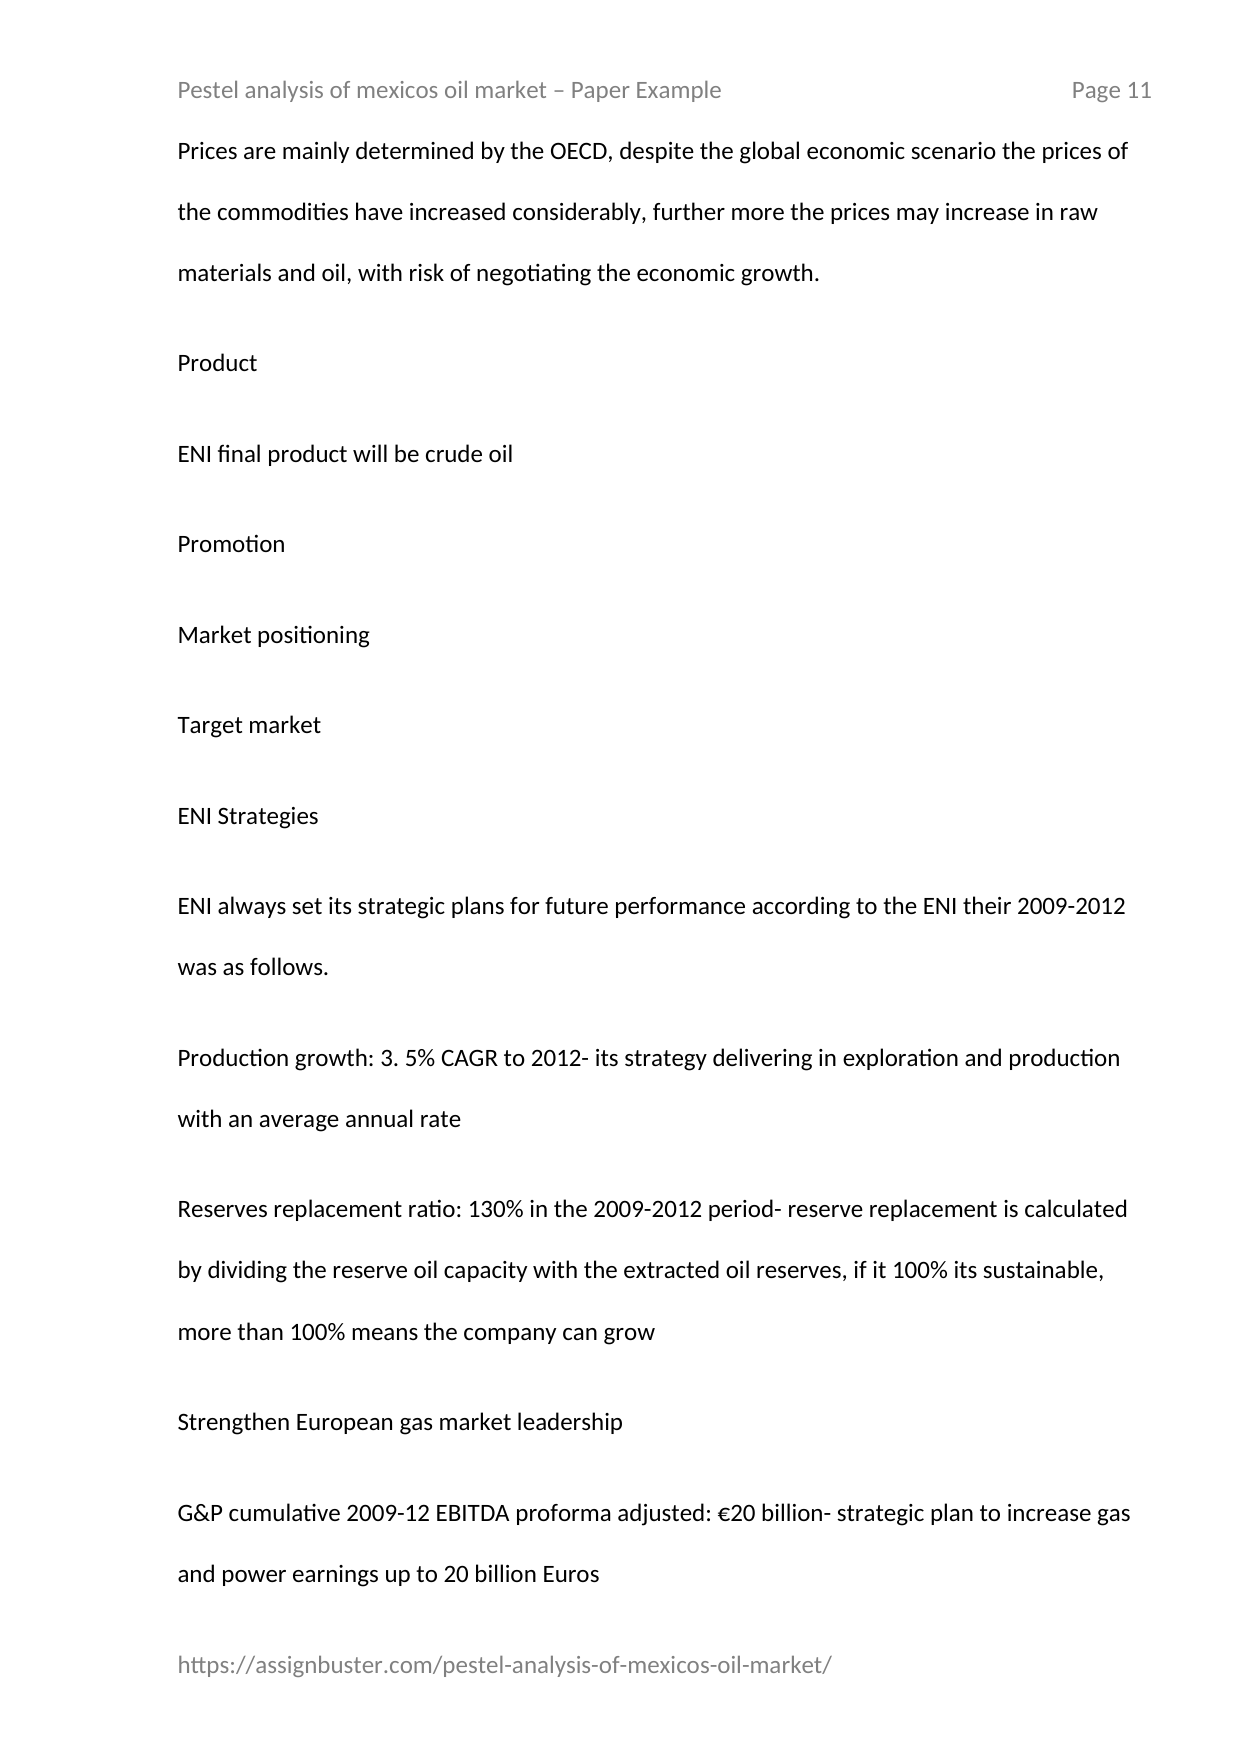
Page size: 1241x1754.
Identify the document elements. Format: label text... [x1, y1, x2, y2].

text ENI final product will be crude oil [177, 438, 1152, 468]
text Product [177, 347, 1152, 378]
text Production growth: 3. 5% CAGR to 2012- its strategy delivering in exploration and production with an average annual rate [177, 1042, 1152, 1134]
text Prices are mainly determined by the OECD, despite the global economic scenario the prices of the commodities have increased considerably, further more the prices may increase in raw materials and oil, with risk of negotiating the economic growth. [177, 135, 1152, 287]
text ENI Strategies [177, 800, 1152, 831]
text Market positioning [177, 619, 1152, 649]
text Target market [177, 709, 1152, 740]
text Reserves replacement ratio: 130% in the 2009-2012 period- reserve replacement is calculated by dividing the reserve oil capacity with the extracted oil reserves, if it 100% its sustainable, more than 100% means the company can grow [177, 1194, 1152, 1346]
text G&P cumulative 2009-12 EBITDA proforma adjusted: €20 billion- strategic plan to increase gas and power earnings up to 20 billion Euros [177, 1497, 1152, 1588]
text Strengthen European gas market leadership [177, 1406, 1152, 1437]
text ENI always set its strategic plans for future performance according to the ENI their 2009-2012 was as follows. [177, 891, 1152, 982]
text Promotion [177, 528, 1152, 559]
